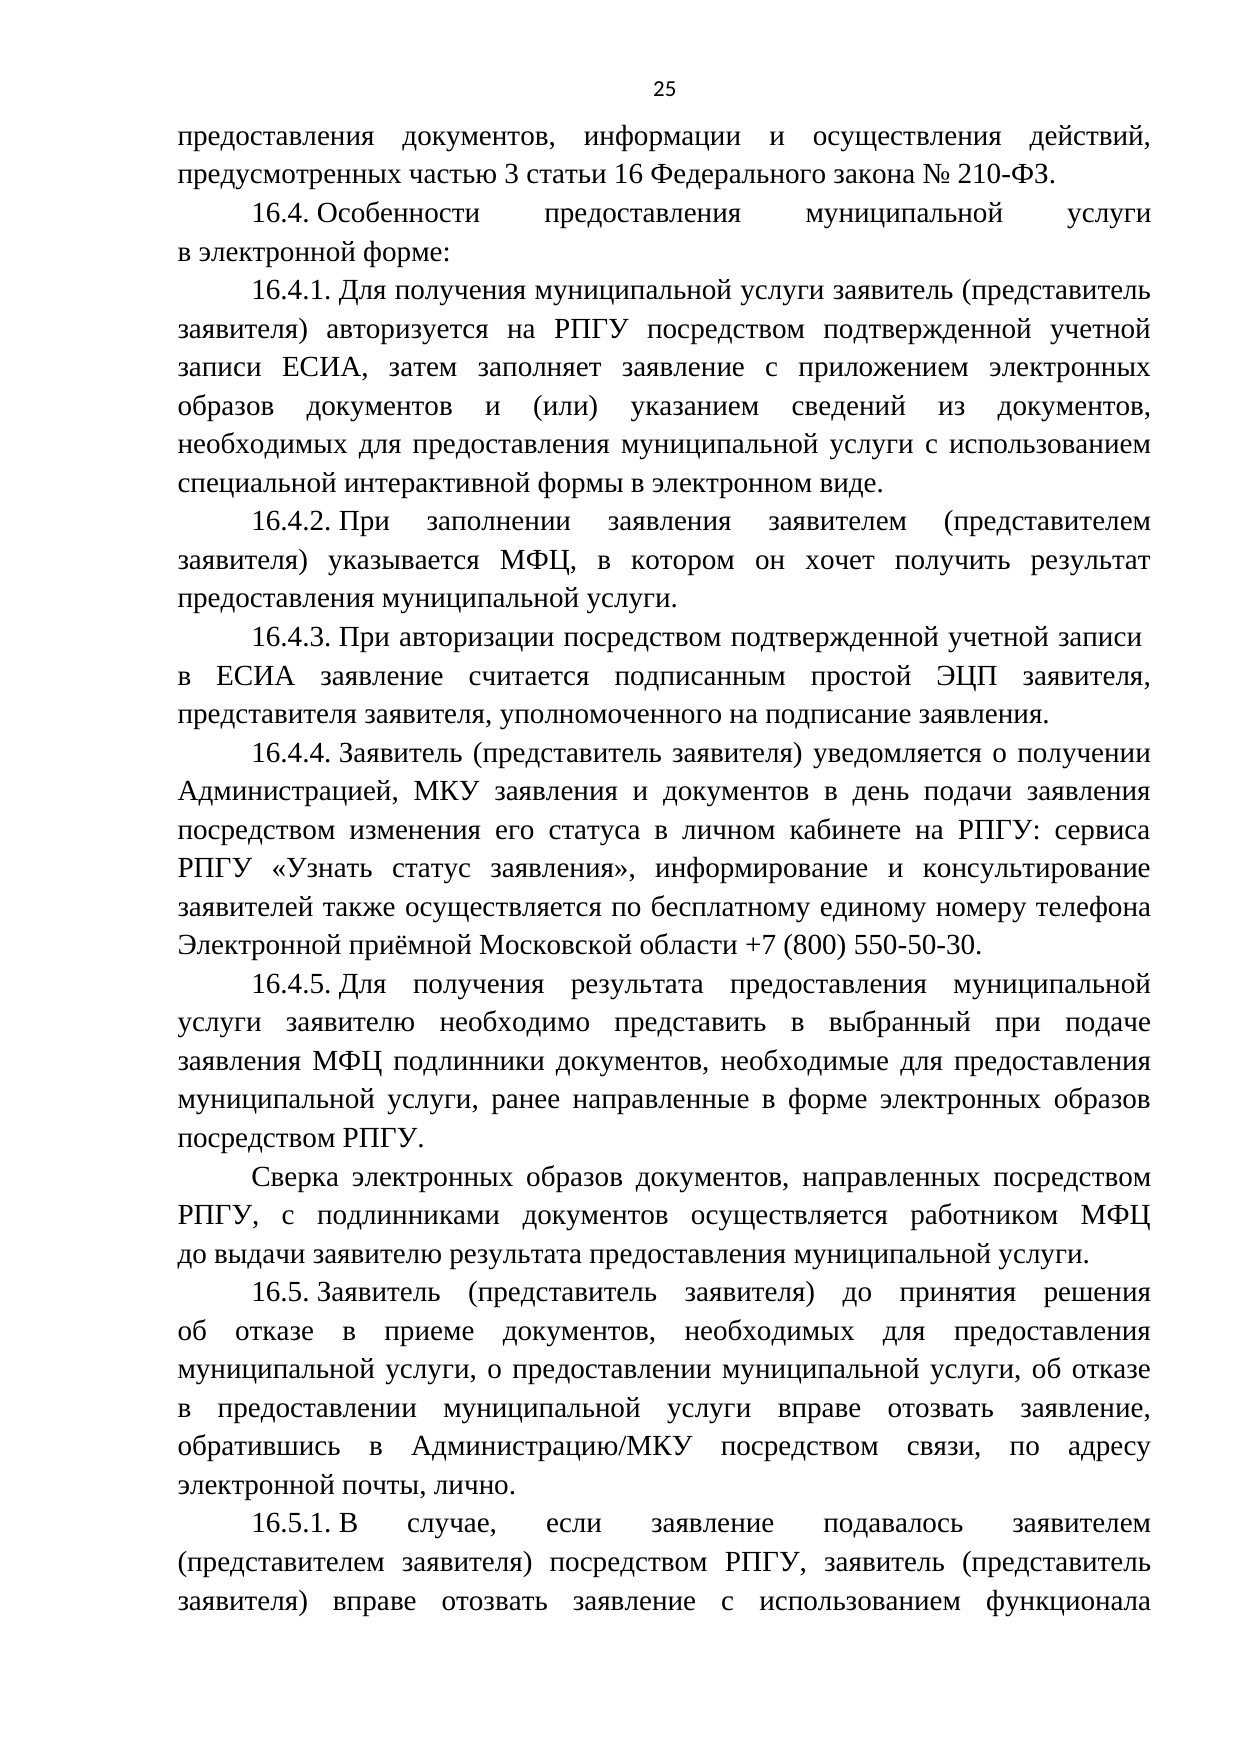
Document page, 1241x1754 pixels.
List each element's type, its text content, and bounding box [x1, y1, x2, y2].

text 16.4.4. Заявитель (представитель заявителя) уведомляется о получении Администрацией, МКУ заявления и документов в день подачи заявления посредством изменения его статуса в личном кабинете на РПГУ: сервиса РПГУ «Узнать статус заявления», информирование и консультирование заявителей также осуществляется по бесплатному единому номеру телефона Электронной приёмной Московской области +7 (800) 550-50-30. [177, 735, 1152, 961]
text 16.5. Заявитель (представитель заявителя) до принятия решения об отказе в приеме документов, необходимых для предоставления муниципальной услуги, о предоставлении муниципальной услуги, об отказе в предоставлении муниципальной услуги вправе отозвать заявление, обратившись в Администрацию/МКУ посредством связи, по адресу электронной почты, лично. [177, 1274, 1152, 1501]
text 16.4.3. При авторизации посредством подтвержденной учетной записи в ЕСИА заявление считается подписанным простой ЭЦП заявителя, представителя заявителя, уполномоченного на подписание заявления. [177, 619, 1152, 730]
text 16.4.5. Для получения результата предоставления муниципальной услуги заявителю необходимо представить в выбранный при подаче заявления МФЦ подлинники документов, необходимые для предоставления муниципальной услуги, ранее направленные в форме электронных образов посредством РПГУ. [177, 966, 1152, 1154]
text Сверка электронных образов документов, направленных посредством РПГУ, с подлинниками документов осуществляется работником МФЦ до выдачи заявителю результата предоставления муниципальной услуги. [177, 1159, 1152, 1269]
text 16.4. Особенности предоставления муниципальной услуги в электронной форме: [177, 195, 1152, 267]
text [177, 118, 1152, 190]
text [177, 1506, 1152, 1616]
text 16.4.1. Для получения муниципальной услуги заявитель (представитель заявителя) авторизуется на РПГУ посредством подтвержденной учетной записи ЕСИА, затем заполняет заявление с приложением электронных образов документов и (или) указанием сведений из документов, необходимых для предоставления муниципальной услуги с использованием специальной интерактивной формы в электронном виде. [177, 272, 1152, 498]
text 16.4.2. При заполнении заявления заявителем (представителем заявителя) указывается МФЦ, в котором он хочет получить результат предоставления муниципальной услуги. [177, 503, 1152, 614]
